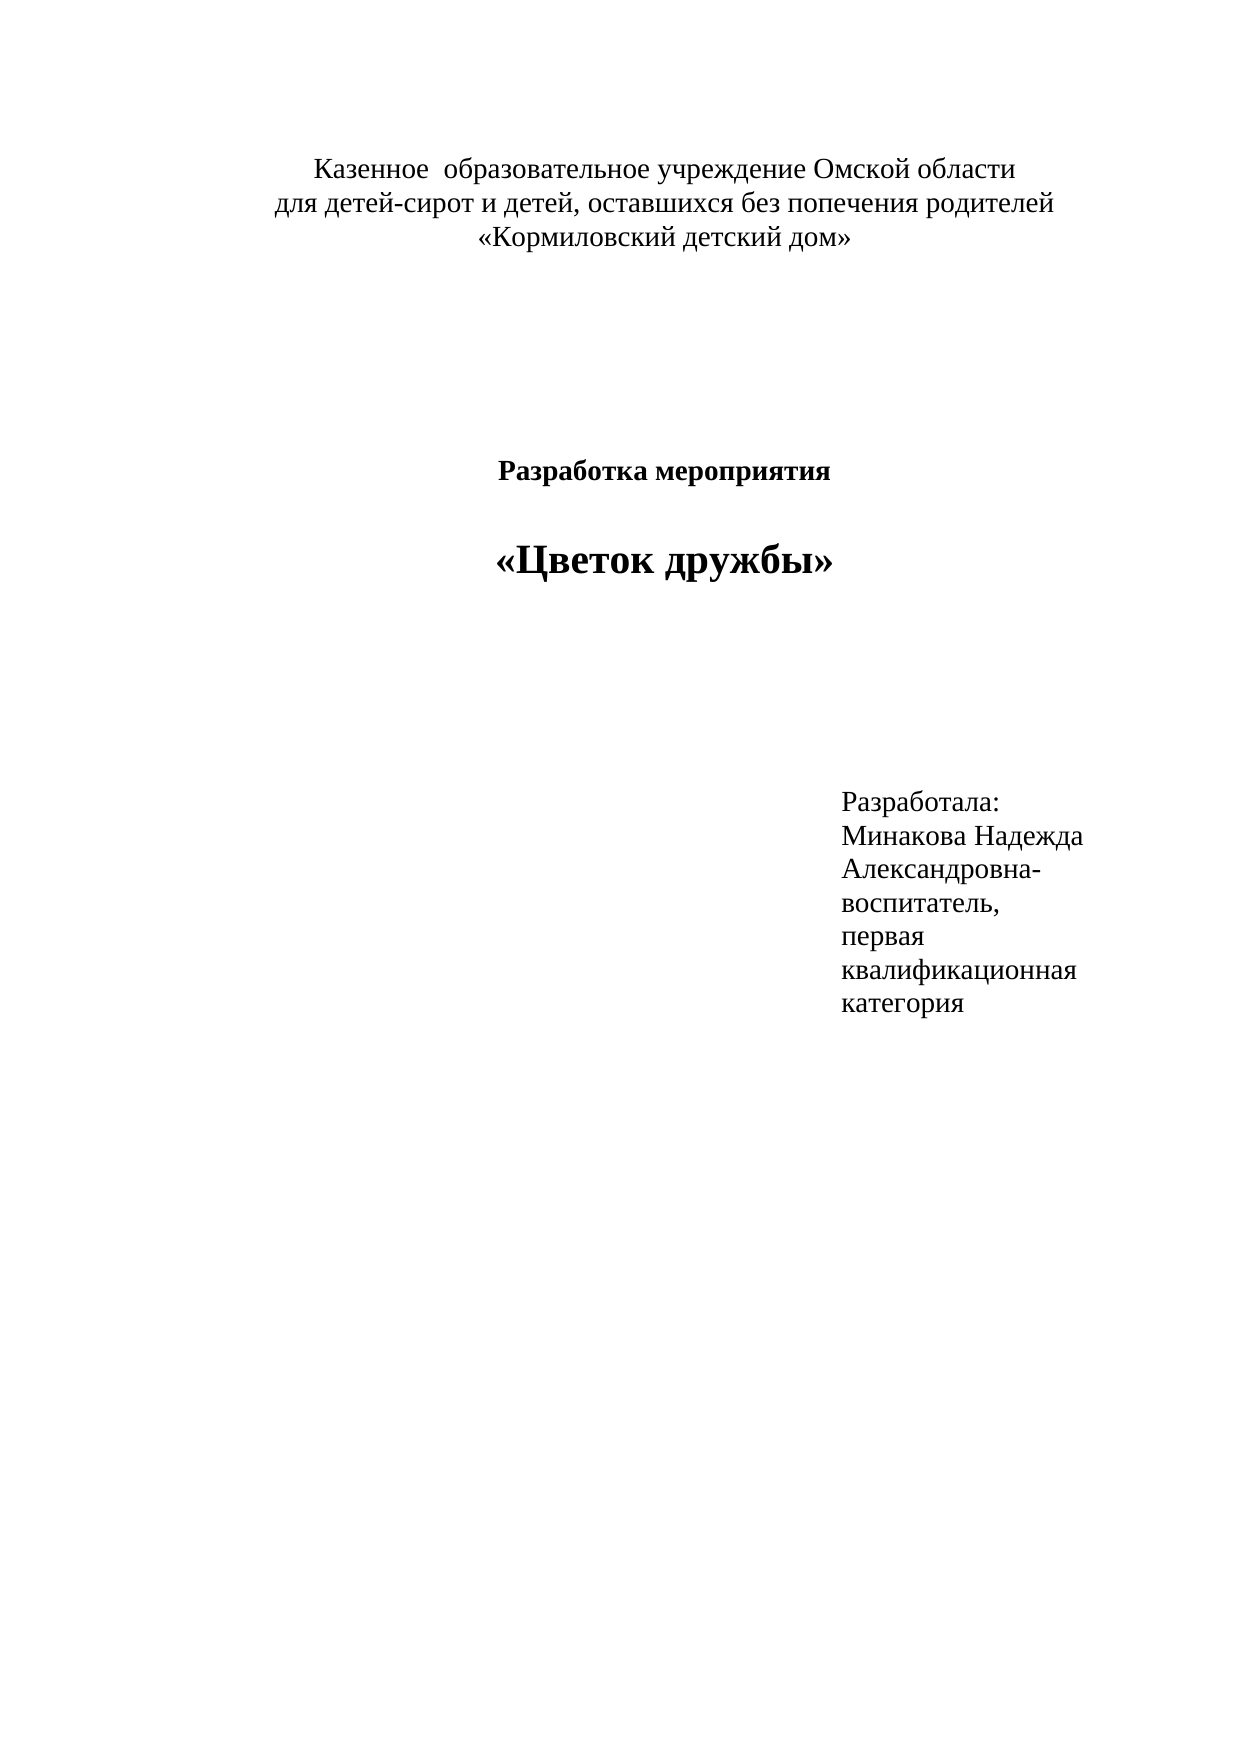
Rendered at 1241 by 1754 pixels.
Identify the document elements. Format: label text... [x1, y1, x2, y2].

text воспитатель, [841, 885, 1152, 918]
text для детей-сирот и детей, оставшихся без попечения родителей [177, 185, 1152, 219]
text Разработка мероприятия [177, 453, 1152, 487]
text первая квалификационная категория [841, 918, 1152, 1019]
text «Цветок дружбы» [177, 535, 1152, 583]
text «Кормиловский детский дом» [177, 219, 1152, 252]
text Минакова Надежда Александровна- [841, 818, 1152, 885]
text Казенное образовательное учреждение Омской области [177, 152, 1152, 185]
text Разработала: [841, 784, 1152, 818]
